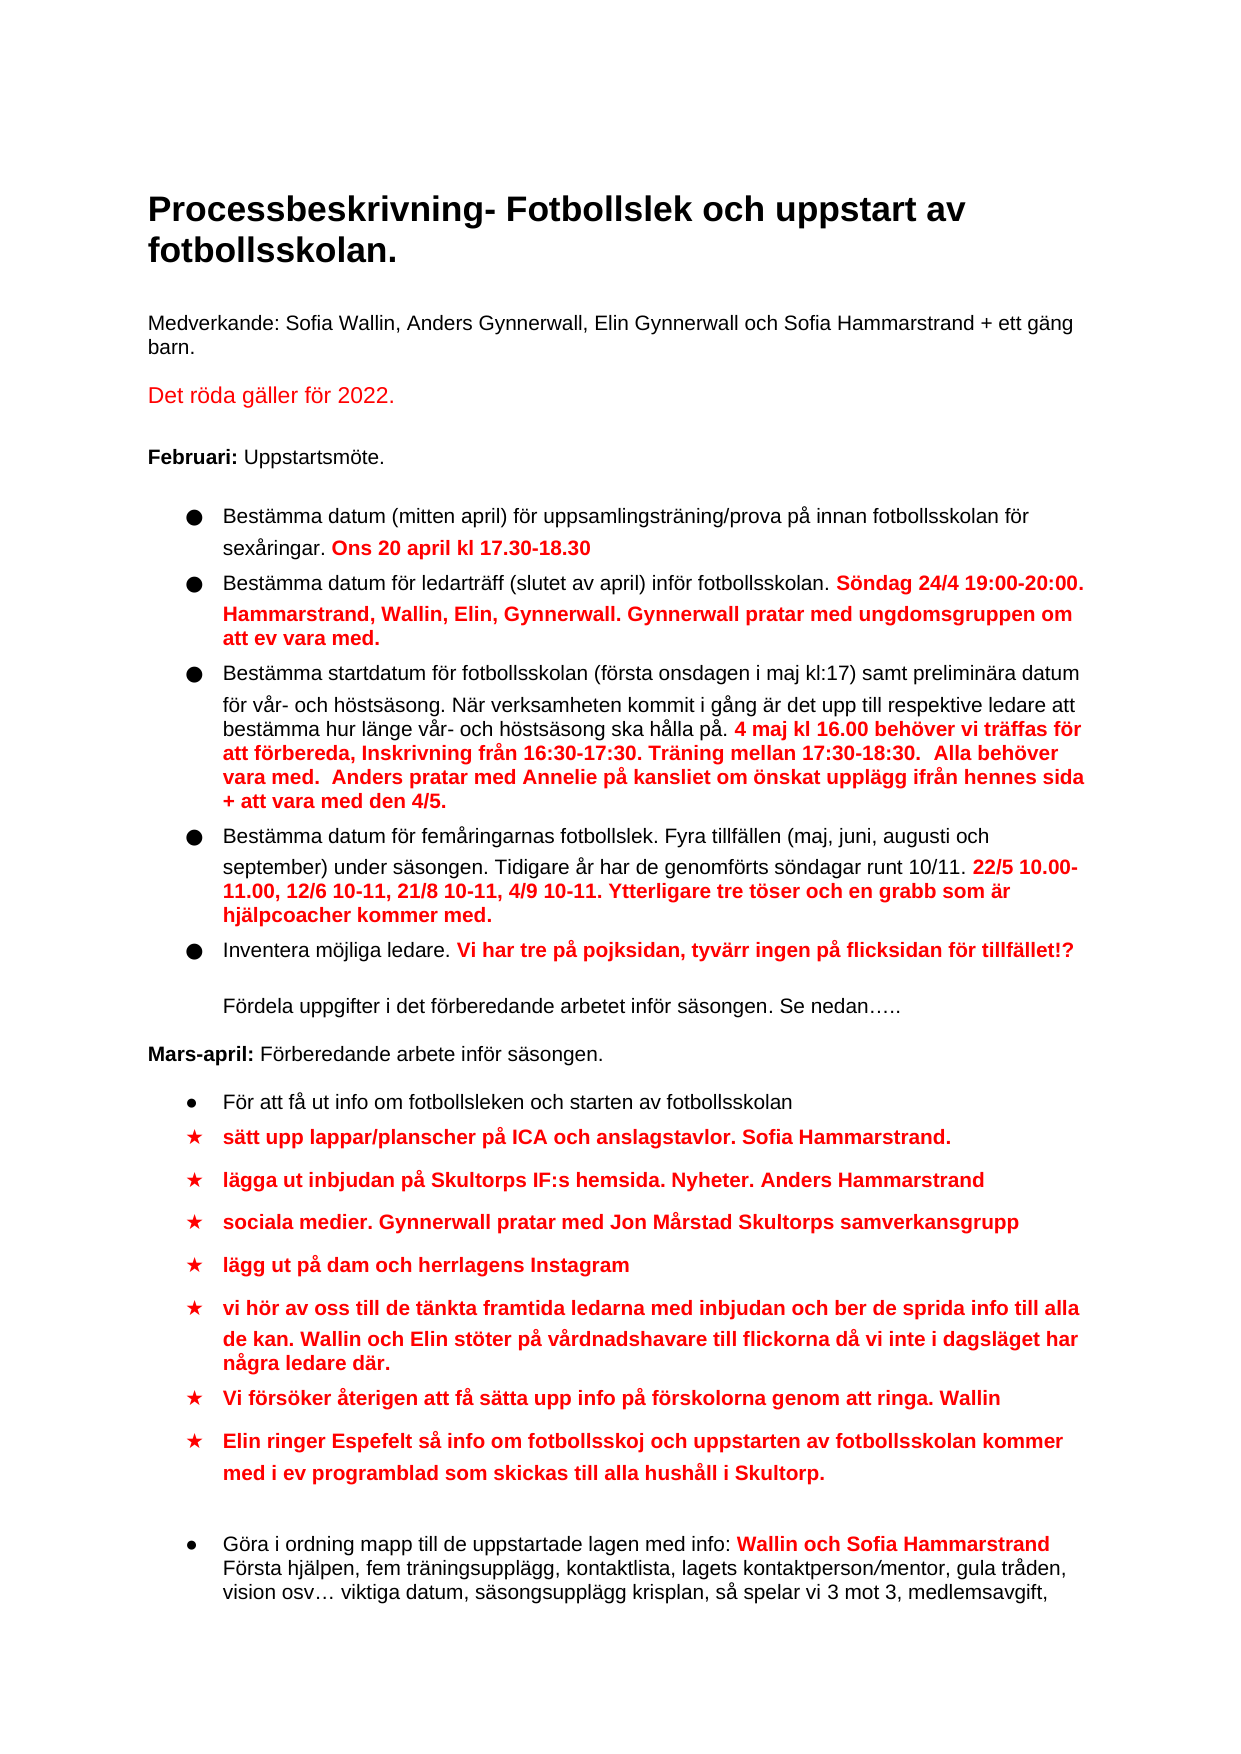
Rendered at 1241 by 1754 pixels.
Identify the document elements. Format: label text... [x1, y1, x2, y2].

text Det röda gäller för 2022. [148, 382, 1093, 409]
list För att få ut info om fotbollsleken och starten av fotbollsskolan [185, 1089, 1093, 1113]
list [185, 1532, 1093, 1604]
list lägga ut inbjudan på Skultorps IF:s hemsida. Nyheter. Anders Hammarstrand [185, 1156, 1093, 1199]
list sätt upp lappar/planscher på ICA och anslagstavlor. Sofia Hammarstrand. [185, 1113, 1093, 1156]
list Vi försöker återigen att få sätta upp info på förskolorna genom att ringa. Wallin [185, 1375, 1093, 1418]
list Inventera möjliga ledare. Vi har tre på pojksidan, tyvärr ingen på flicksidan för tillfället!? [185, 927, 1093, 970]
list sociala medier. Gynnerwall pratar med Jon Mårstad Skultorps samverkansgrupp [185, 1199, 1093, 1242]
text Fördela uppgifter i det förberedande arbetet inför säsongen. Se nedan….. [223, 994, 1093, 1018]
list lägg ut på dam och herrlagens Instagram [185, 1242, 1093, 1284]
text Processbeskrivning- Fotbollslek och uppstart av fotbollsskolan. [148, 188, 1093, 270]
list Bestämma datum för ledarträff (slutet av april) inför fotbollsskolan. Söndag 24/4 19:00-20:00. Hammarstrand, Wallin, Elin, Gynnerwall. Gynnerwall pratar med ungdomsgruppen om att ev vara med. [185, 559, 1093, 650]
text Februari: Uppstartsmöte. [148, 445, 1093, 469]
text Mars-april: Förberedande arbete inför säsongen. [148, 1042, 1093, 1066]
list Bestämma startdatum för fotbollsskolan (första onsdagen i maj kl:17) samt preliminära datum för vår- och höstsäsong. När verksamheten kommit i gång är det upp till respektive ledare att bestämma hur länge vår- och höstsäsong ska hålla på. 4 maj kl 16.00 behöver vi träffas för att förbereda, Inskrivning från 16:30-17:30. Träning mellan 17:30-18:30. Alla behöver vara med. Anders pratar med Annelie på kansliet om önskat upplägg ifrån hennes sida + att vara med den 4/5. [185, 650, 1093, 812]
list Bestämma datum (mitten april) för uppsamlingsträning/prova på innan fotbollsskolan för sexåringar. Ons 20 april kl 17.30-18.30 [185, 493, 1093, 559]
list Bestämma datum för femåringarnas fotbollslek. Fyra tillfällen (maj, juni, augusti och september) under säsongen. Tidigare år har de genomförts söndagar runt 10/11. 22/5 10.00-11.00, 12/6 10-11, 21/8 10-11, 4/9 10-11. Ytterligare tre töser och en grabb som är hjälpcoacher kommer med. [185, 812, 1093, 927]
text Medverkande: Sofia Wallin, Anders Gynnerwall, Elin Gynnerwall och Sofia Hammarstrand + ett gäng barn. [148, 311, 1093, 358]
list vi hör av oss till de tänkta framtida ledarna med inbjudan och ber de sprida info till alla de kan. Wallin och Elin stöter på vårdnadshavare till flickorna då vi inte i dagsläget har några ledare där. [185, 1284, 1093, 1375]
list Elin ringer Espefelt så info om fotbollsskoj och uppstarten av fotbollsskolan kommer med i ev programblad som skickas till alla hushåll i Skultorp. [185, 1418, 1093, 1484]
